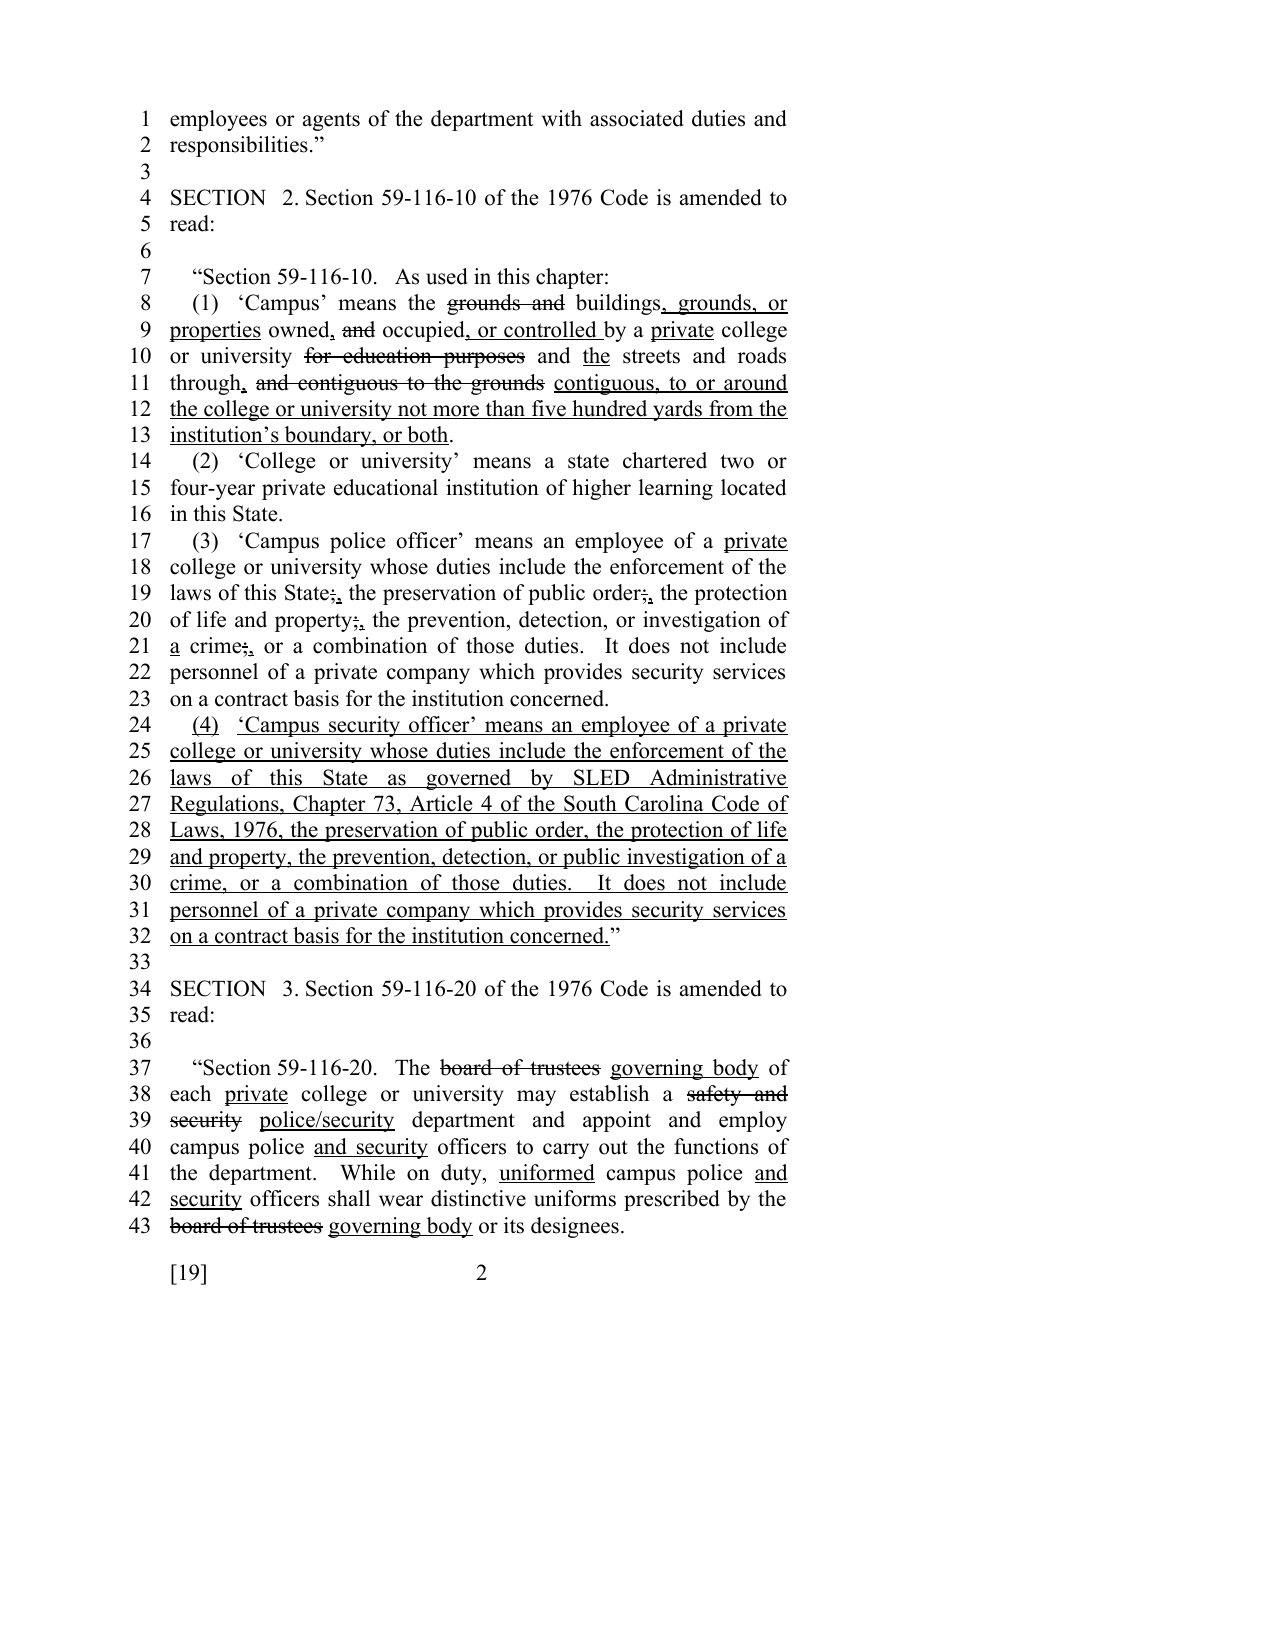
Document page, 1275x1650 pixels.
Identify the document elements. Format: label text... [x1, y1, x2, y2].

text (3) ‘Campus police officer’ means an employee of a private college or university whose duties include the enforcement of the laws of this State;, the preservation of public order;, the protection of life and property;, the prevention, detection, or investigation of a crime;, or a combination of those duties. It does not include personnel of a private company which provides security services on a contract basis for the institution concerned. [169, 527, 787, 711]
text SECTION 2. Section 59-116-10 of the 1976 Code is amended to read: [169, 184, 787, 237]
text “Section 59-116-10. As used in this chapter: [169, 263, 787, 289]
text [169, 105, 787, 158]
text (2) ‘College or university’ means a state chartered two or four-year private educational institution of higher learning located in this State. [169, 448, 787, 527]
text (1) ‘Campus’ means the grounds and buildings, grounds, or properties owned, and occupied, or controlled by a private college or university for education purposes and the streets and roads through, and contiguous to the grounds contiguous, to or around the college or university not more than five hundred yards from the institution’s boundary, or both. [169, 289, 787, 418]
text “Section 59-116-20. The board of trustees governing body of each private college or university may establish a safety and security police/security department and appoint and employ campus police and security officers to carry out the functions of the department. While on duty, uniformed campus police and security officers shall wear distinctive uniforms prescribed by the board of trustees governing body or its designees. [169, 1054, 787, 1238]
text SECTION 3. Section 59-116-20 of the 1976 Code is amended to read: [169, 975, 787, 1027]
